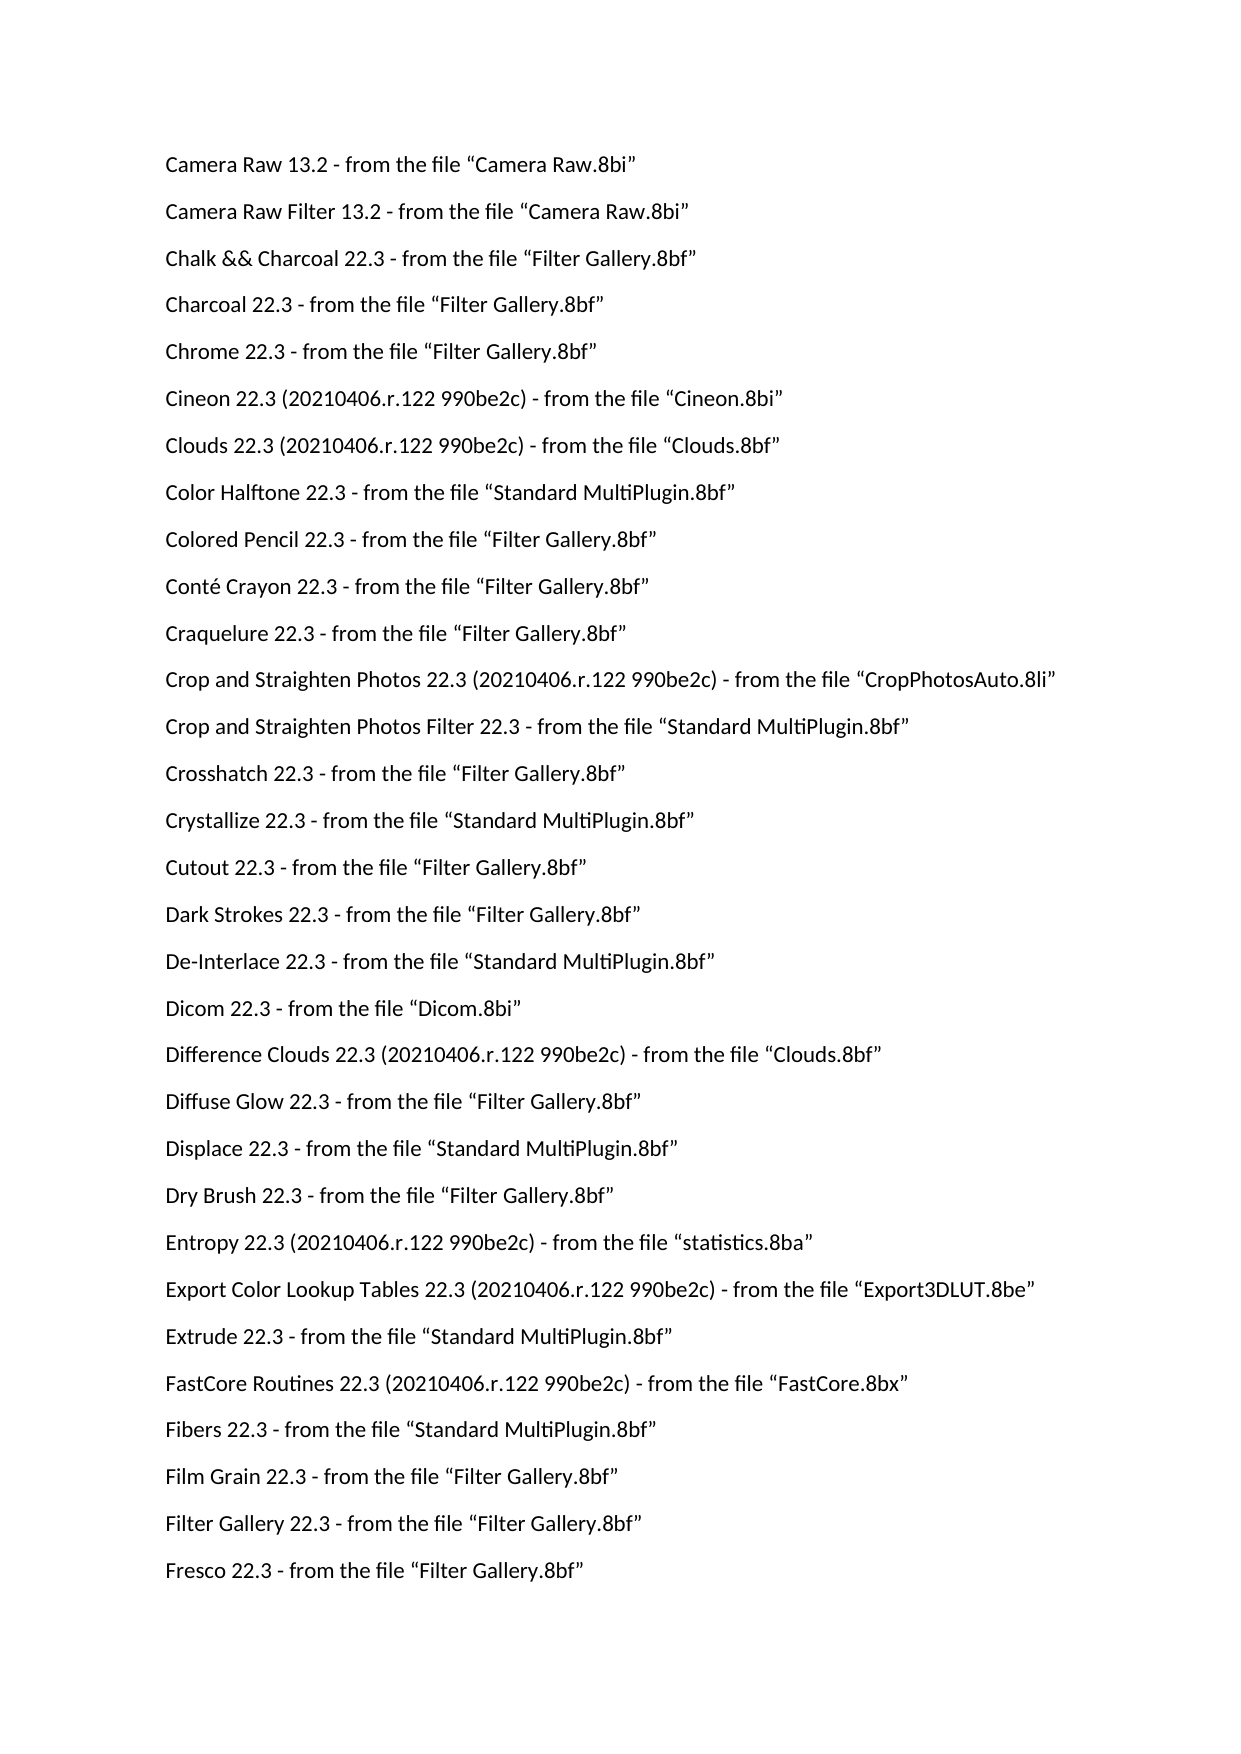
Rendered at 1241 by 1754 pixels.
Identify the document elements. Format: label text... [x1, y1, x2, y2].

text Charcoal 22.3 - from the file “Filter Gallery.8bf” [150, 291, 1090, 319]
text Camera Raw Filter 13.2 - from the file “Camera Raw.8bi” [150, 197, 1090, 225]
text Diffuse Glow 22.3 - from the file “Filter Gallery.8bf” [150, 1087, 1090, 1116]
text Fibers 22.3 - from the file “Standard MultiPlugin.8bf” [150, 1416, 1090, 1444]
text Film Grain 22.3 - from the file “Filter Gallery.8bf” [150, 1462, 1090, 1491]
text Cutout 22.3 - from the file “Filter Gallery.8bf” [150, 853, 1090, 881]
text Dicom 22.3 - from the file “Dicom.8bi” [150, 994, 1090, 1022]
text Difference Clouds 22.3 (20210406.r.122 990be2c) - from the file “Clouds.8bf” [150, 1041, 1090, 1069]
text Color Halftone 22.3 - from the file “Standard MultiPlugin.8bf” [150, 478, 1090, 506]
text Chalk && Charcoal 22.3 - from the file “Filter Gallery.8bf” [150, 244, 1090, 272]
text Clouds 22.3 (20210406.r.122 990be2c) - from the file “Clouds.8bf” [150, 431, 1090, 459]
text Crosshatch 22.3 - from the file “Filter Gallery.8bf” [150, 759, 1090, 787]
text Conté Crayon 22.3 - from the file “Filter Gallery.8bf” [150, 572, 1090, 600]
text Entropy 22.3 (20210406.r.122 990be2c) - from the file “statistics.8ba” [150, 1228, 1090, 1256]
text Chrome 22.3 - from the file “Filter Gallery.8bf” [150, 337, 1090, 366]
text Fresco 22.3 - from the file “Filter Gallery.8bf” [150, 1556, 1090, 1584]
text Export Color Lookup Tables 22.3 (20210406.r.122 990be2c) - from the file “Export3DLUT.8be” [150, 1275, 1090, 1303]
text Crystallize 22.3 - from the file “Standard MultiPlugin.8bf” [150, 806, 1090, 834]
text Camera Raw 13.2 - from the file “Camera Raw.8bi” [150, 150, 1090, 178]
text FastCore Routines 22.3 (20210406.r.122 990be2c) - from the file “FastCore.8bx” [150, 1369, 1090, 1397]
text Extrude 22.3 - from the file “Standard MultiPlugin.8bf” [150, 1322, 1090, 1350]
text Crop and Straighten Photos 22.3 (20210406.r.122 990be2c) - from the file “CropPhotosAuto.8li” [150, 666, 1090, 694]
text Crop and Straighten Photos Filter 22.3 - from the file “Standard MultiPlugin.8bf” [150, 712, 1090, 741]
text Cineon 22.3 (20210406.r.122 990be2c) - from the file “Cineon.8bi” [150, 384, 1090, 412]
text Dark Strokes 22.3 - from the file “Filter Gallery.8bf” [150, 900, 1090, 928]
text Displace 22.3 - from the file “Standard MultiPlugin.8bf” [150, 1134, 1090, 1162]
text Colored Pencil 22.3 - from the file “Filter Gallery.8bf” [150, 525, 1090, 553]
text Craquelure 22.3 - from the file “Filter Gallery.8bf” [150, 619, 1090, 647]
text Filter Gallery 22.3 - from the file “Filter Gallery.8bf” [150, 1509, 1090, 1537]
text Dry Brush 22.3 - from the file “Filter Gallery.8bf” [150, 1181, 1090, 1209]
text De-Interlace 22.3 - from the file “Standard MultiPlugin.8bf” [150, 947, 1090, 975]
